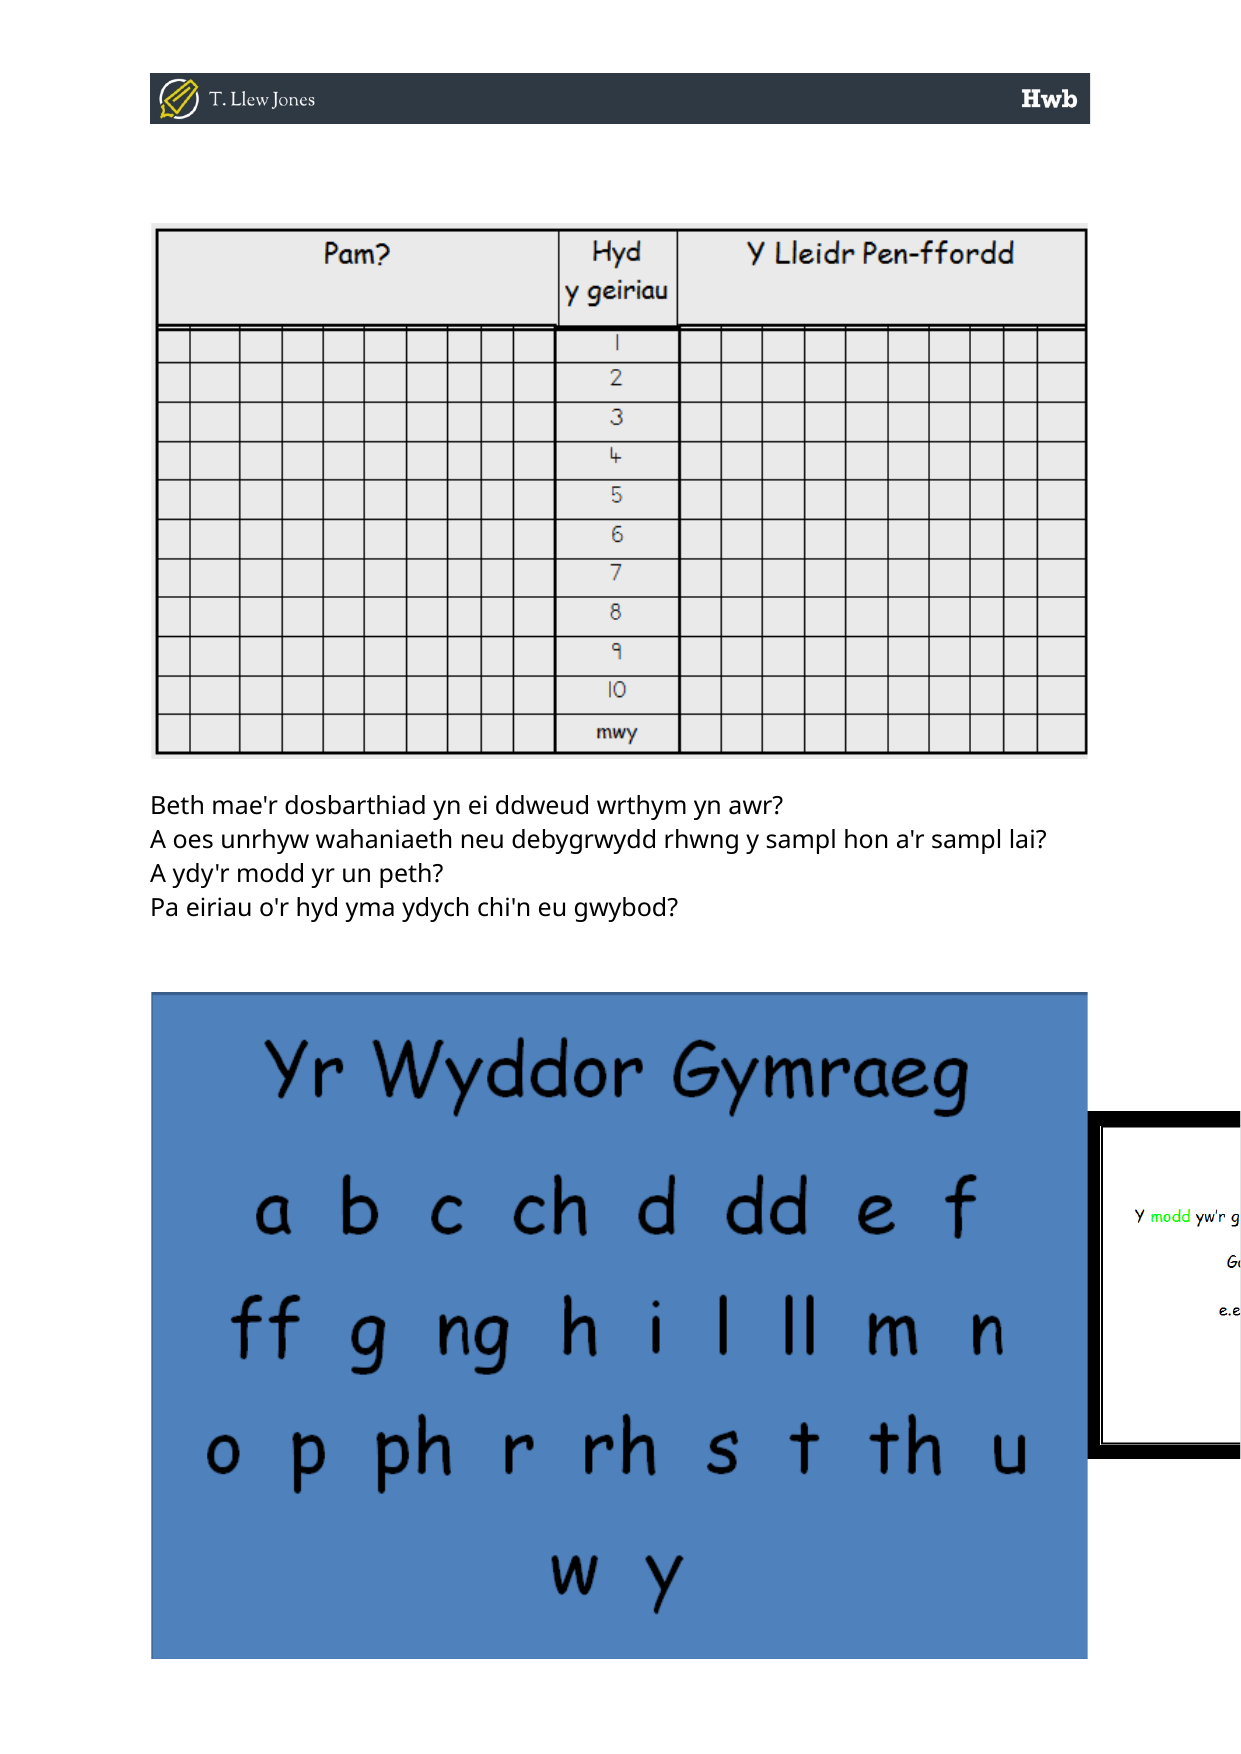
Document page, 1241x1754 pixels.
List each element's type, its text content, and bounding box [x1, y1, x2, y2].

picture [150, 73, 1091, 124]
picture [1100, 1126, 1241, 1445]
text A oes unrhyw wahaniaeth neu debygrwydd rhwng y sampl hon a'r sampl lai? [150, 822, 1090, 856]
picture [150, 223, 1087, 757]
text A ydy'r modd yr un peth? [150, 856, 1090, 890]
picture [150, 992, 1087, 1657]
text Pa eiriau o'r hyd yma ydych chi'n eu gwybod? [150, 890, 1090, 924]
